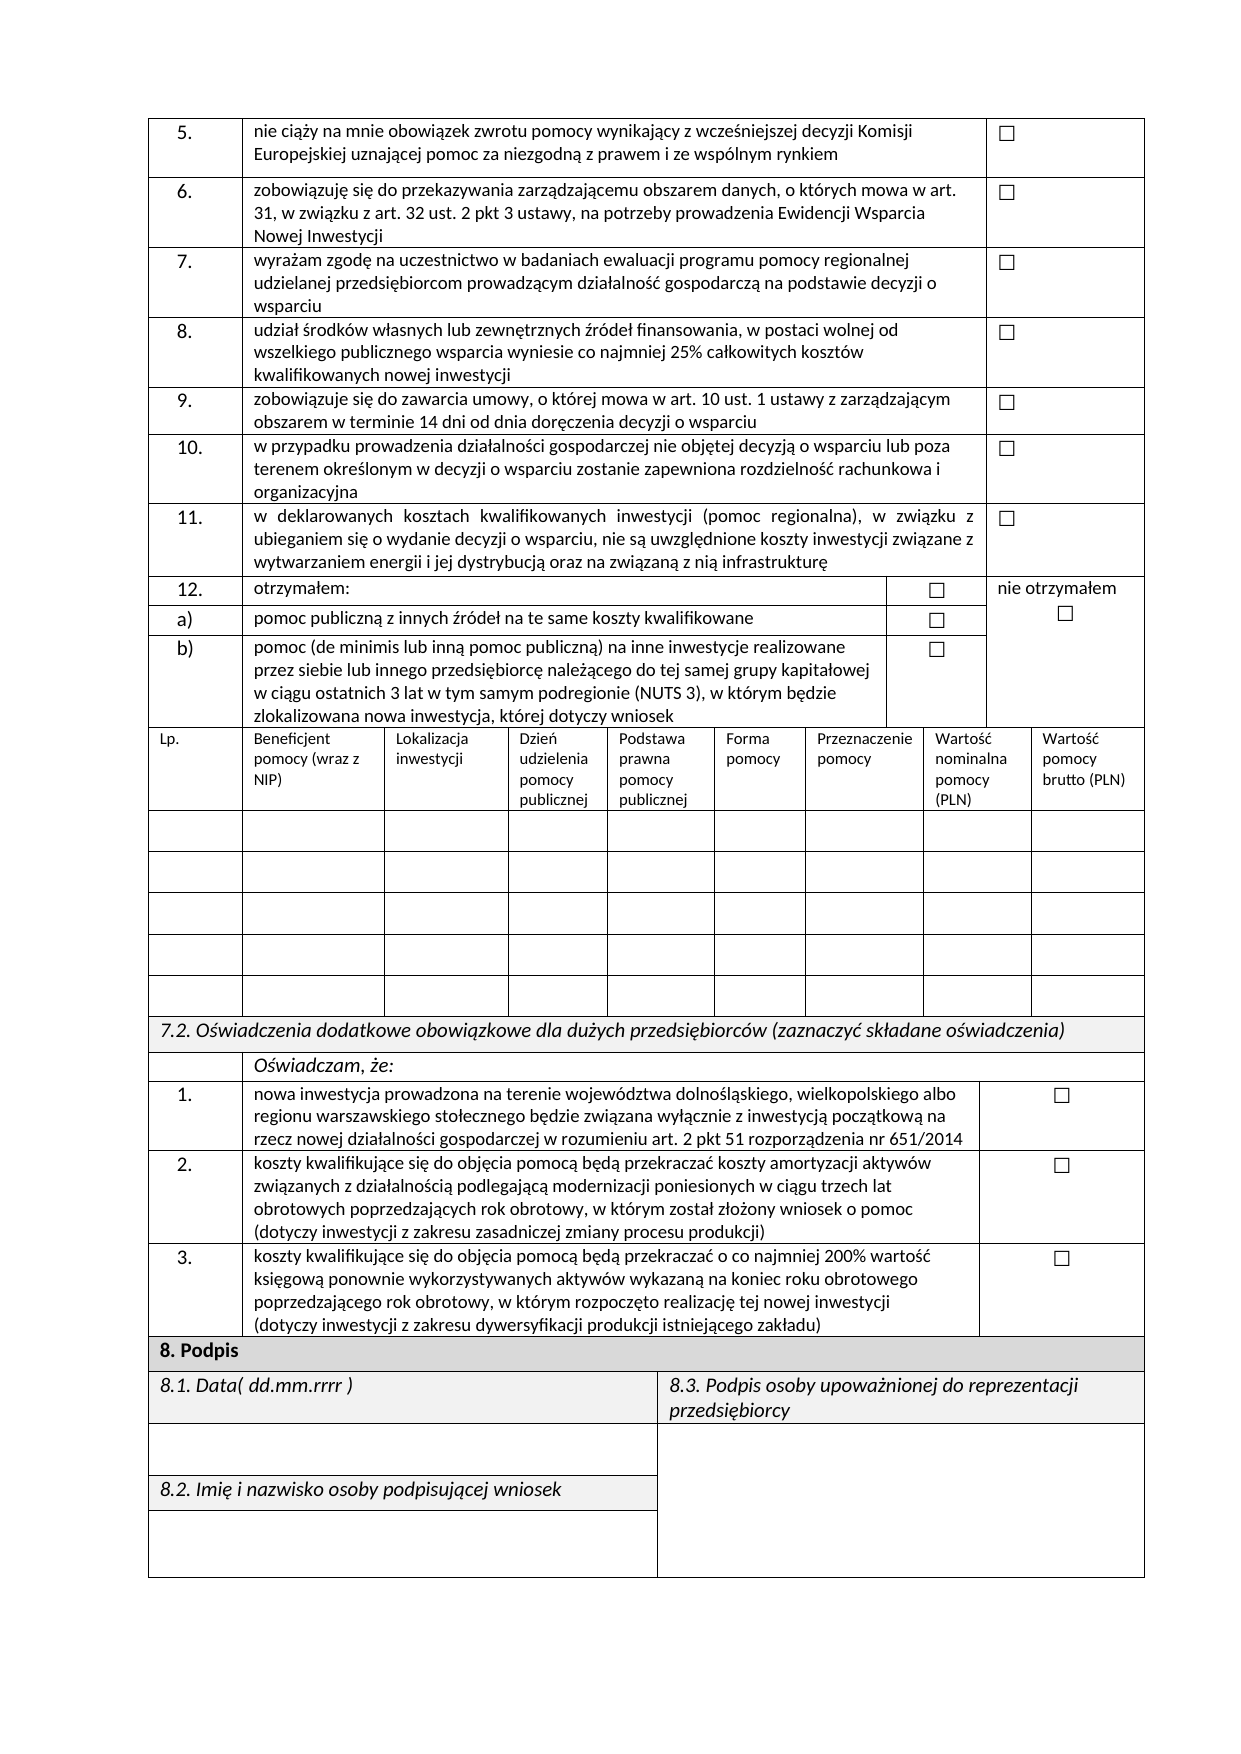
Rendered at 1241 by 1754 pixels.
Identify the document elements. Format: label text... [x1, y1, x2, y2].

table_cell [715, 893, 805, 933]
table_cell zobowiązuje się do zawarcia umowy, o której mowa w art. 10 ust. 1 ustawy z zarządzającym obszarem w terminie 14 dni od dnia doręczenia decyzji o wsparciu [243, 388, 986, 433]
table_cell [385, 935, 508, 975]
table_cell [806, 811, 923, 851]
table_cell [149, 1511, 657, 1577]
table_cell pomoc publiczną z innych źródeł na te same koszty kwalifikowane [243, 606, 886, 634]
table_cell 8.3. Podpis osoby upoważnionej do reprezentacji przedsiębiorcy [658, 1372, 1144, 1423]
table_cell [924, 811, 1031, 851]
table_cell [806, 893, 923, 933]
table_cell [149, 852, 242, 892]
table_cell [608, 852, 714, 892]
table_cell Dzień udzielenia pomocy publicznej [509, 728, 607, 809]
table_cell 8.2. Imię i nazwisko osoby podpisującej wniosek [149, 1476, 657, 1510]
table_cell [1032, 893, 1144, 933]
table_cell [385, 852, 508, 892]
table_cell [715, 852, 805, 892]
table_cell [924, 976, 1031, 1016]
table_cell [149, 1082, 242, 1150]
table_cell [887, 577, 986, 605]
table_cell 8.1. Data( dd.mm.rrrr ) [149, 1372, 657, 1423]
table_cell Wartość nominalna pomocy (PLN) [924, 728, 1031, 809]
table_cell [806, 852, 923, 892]
table_cell 7.2. Oświadczenia dodatkowe obowiązkowe dla dużych przedsiębiorców (zaznaczyć składane oświadczenia) [149, 1017, 1144, 1052]
table_cell wyrażam zgodę na uczestnictwo w badaniach ewaluacji programu pomocy regionalnej udzielanej przedsiębiorcom prowadzącym działalność gospodarczą na podstawie decyzji o wsparciu [243, 248, 986, 317]
table_cell [149, 893, 242, 933]
table_cell [608, 811, 714, 851]
table_cell [924, 852, 1031, 892]
table_cell [715, 811, 805, 851]
table_cell [149, 811, 242, 851]
table_cell [608, 976, 714, 1016]
table_cell [149, 119, 242, 177]
table_cell [149, 1151, 242, 1243]
table_cell otrzymałem: [243, 577, 886, 605]
table_cell [509, 852, 607, 892]
table_cell Lokalizacja inwestycji [385, 728, 508, 809]
table_cell [924, 893, 1031, 933]
table_cell [887, 606, 986, 634]
table_cell [887, 636, 986, 727]
table_cell koszty kwalifikujące się do objęcia pomocą będą przekraczać koszty amortyzacji aktywów związanych z działalnością podlegającą modernizacji poniesionych w ciągu trzech lat obrotowych poprzedzających rok obrotowy, w którym został złożony wniosek o pomoc (dotyczy inwestycji z zakresu zasadniczej zmiany procesu produkcji) [243, 1151, 979, 1243]
table_cell [149, 636, 242, 727]
table_cell [980, 1082, 1144, 1150]
table_cell [149, 577, 242, 605]
table_cell [509, 811, 607, 851]
table_cell pomoc (de minimis lub inną pomoc publiczną) na inne inwestycje realizowane przez siebie lub innego przedsiębiorcę należącego do tej samej grupy kapitałowej w ciągu ostatnich 3 lat w tym samym podregionie (NUTS 3), w którym będzie zlokalizowana nowa inwestycja, której dotyczy wniosek [243, 636, 886, 727]
table_cell [658, 1424, 1144, 1577]
table_cell [987, 388, 1144, 433]
table_cell [149, 248, 242, 317]
table_cell [149, 976, 242, 1016]
table_cell zobowiązuję się do przekazywania zarządzającemu obszarem danych, o których mowa w art. 31, w związku z art. 32 ust. 2 pkt 3 ustawy, na potrzeby prowadzenia Ewidencji Wsparcia Nowej Inwestycji [243, 178, 986, 247]
table_cell Podstawa prawna pomocy publicznej [608, 728, 714, 809]
table_cell [385, 893, 508, 933]
table_cell nowa inwestycja prowadzona na terenie województwa dolnośląskiego, wielkopolskiego albo regionu warszawskiego stołecznego będzie związana wyłącznie z inwestycją początkową na rzecz nowej działalności gospodarczej w rozumieniu art. 2 pkt 51 rozporządzenia nr 651/2014 [243, 1082, 979, 1150]
table_cell [149, 435, 242, 503]
table_cell [980, 1244, 1144, 1336]
table_cell [1032, 811, 1144, 851]
table_cell 8. Podpis [149, 1337, 1144, 1371]
table_cell [243, 893, 384, 933]
table_cell [980, 1151, 1144, 1243]
table_cell [385, 976, 508, 1016]
table_cell [987, 435, 1144, 503]
table_cell nie otrzymałem [987, 577, 1144, 727]
table_cell [509, 935, 607, 975]
table_cell [509, 976, 607, 1016]
table_cell [149, 178, 242, 247]
table_cell [924, 935, 1031, 975]
table_cell koszty kwalifikujące się do objęcia pomocą będą przekraczać o co najmniej 200% wartość księgową ponownie wykorzystywanych aktywów wykazaną na koniec roku obrotowego poprzedzającego rok obrotowy, w którym rozpoczęto realizację tej nowej inwestycji (dotyczy inwestycji z zakresu dywersyfikacji produkcji istniejącego zakładu) [243, 1244, 979, 1336]
table_cell [806, 976, 923, 1016]
table_cell [243, 976, 384, 1016]
table_cell [149, 606, 242, 634]
table_cell [149, 318, 242, 387]
table_cell [149, 1053, 242, 1081]
table_cell [987, 119, 1144, 177]
table_cell Forma pomocy [715, 728, 805, 809]
table_cell w przypadku prowadzenia działalności gospodarczej nie objętej decyzją o wsparciu lub poza terenem określonym w decyzji o wsparciu zostanie zapewniona rozdzielność rachunkowa i organizacyjna [243, 435, 986, 503]
table_cell Lp. [149, 728, 242, 809]
table_cell nie ciąży na mnie obowiązek zwrotu pomocy wynikający z wcześniejszej decyzji Komisji Europejskiej uznającej pomoc za niezgodną z prawem i ze wspólnym rynkiem [243, 119, 986, 177]
table_cell [243, 811, 384, 851]
table_cell [243, 852, 384, 892]
table_cell Wartość pomocy brutto (PLN) [1032, 728, 1144, 809]
table_cell [987, 248, 1144, 317]
table_cell [149, 1424, 657, 1475]
table_cell Beneficjent pomocy (wraz z NIP) [243, 728, 384, 809]
table_cell [1032, 976, 1144, 1016]
table_cell [987, 318, 1144, 387]
table_cell [149, 935, 242, 975]
table_cell [715, 935, 805, 975]
table_cell [149, 504, 242, 576]
table_cell [509, 893, 607, 933]
table_cell [806, 935, 923, 975]
table_cell [987, 504, 1144, 576]
table_cell [243, 935, 384, 975]
table_cell [1032, 935, 1144, 975]
table_cell [1032, 852, 1144, 892]
table_cell Przeznaczenie pomocy [806, 728, 923, 809]
table_cell [608, 935, 714, 975]
table_cell Oświadczam, że: [243, 1053, 1144, 1081]
table_cell [149, 1244, 242, 1336]
table_cell [149, 388, 242, 433]
table_cell [715, 976, 805, 1016]
table_cell [987, 178, 1144, 247]
table_cell udział środków własnych lub zewnętrznych źródeł finansowania, w postaci wolnej od wszelkiego publicznego wsparcia wyniesie co najmniej 25% całkowitych kosztów kwalifikowanych nowej inwestycji [243, 318, 986, 387]
table_cell [385, 811, 508, 851]
table_cell w deklarowanych kosztach kwalifikowanych inwestycji (pomoc regionalna), w związku z ubieganiem się o wydanie decyzji o wsparciu, nie są uwzględnione koszty inwestycji związane z wytwarzaniem energii i jej dystrybucją oraz na związaną z nią infrastrukturę [243, 504, 986, 576]
table_cell [608, 893, 714, 933]
